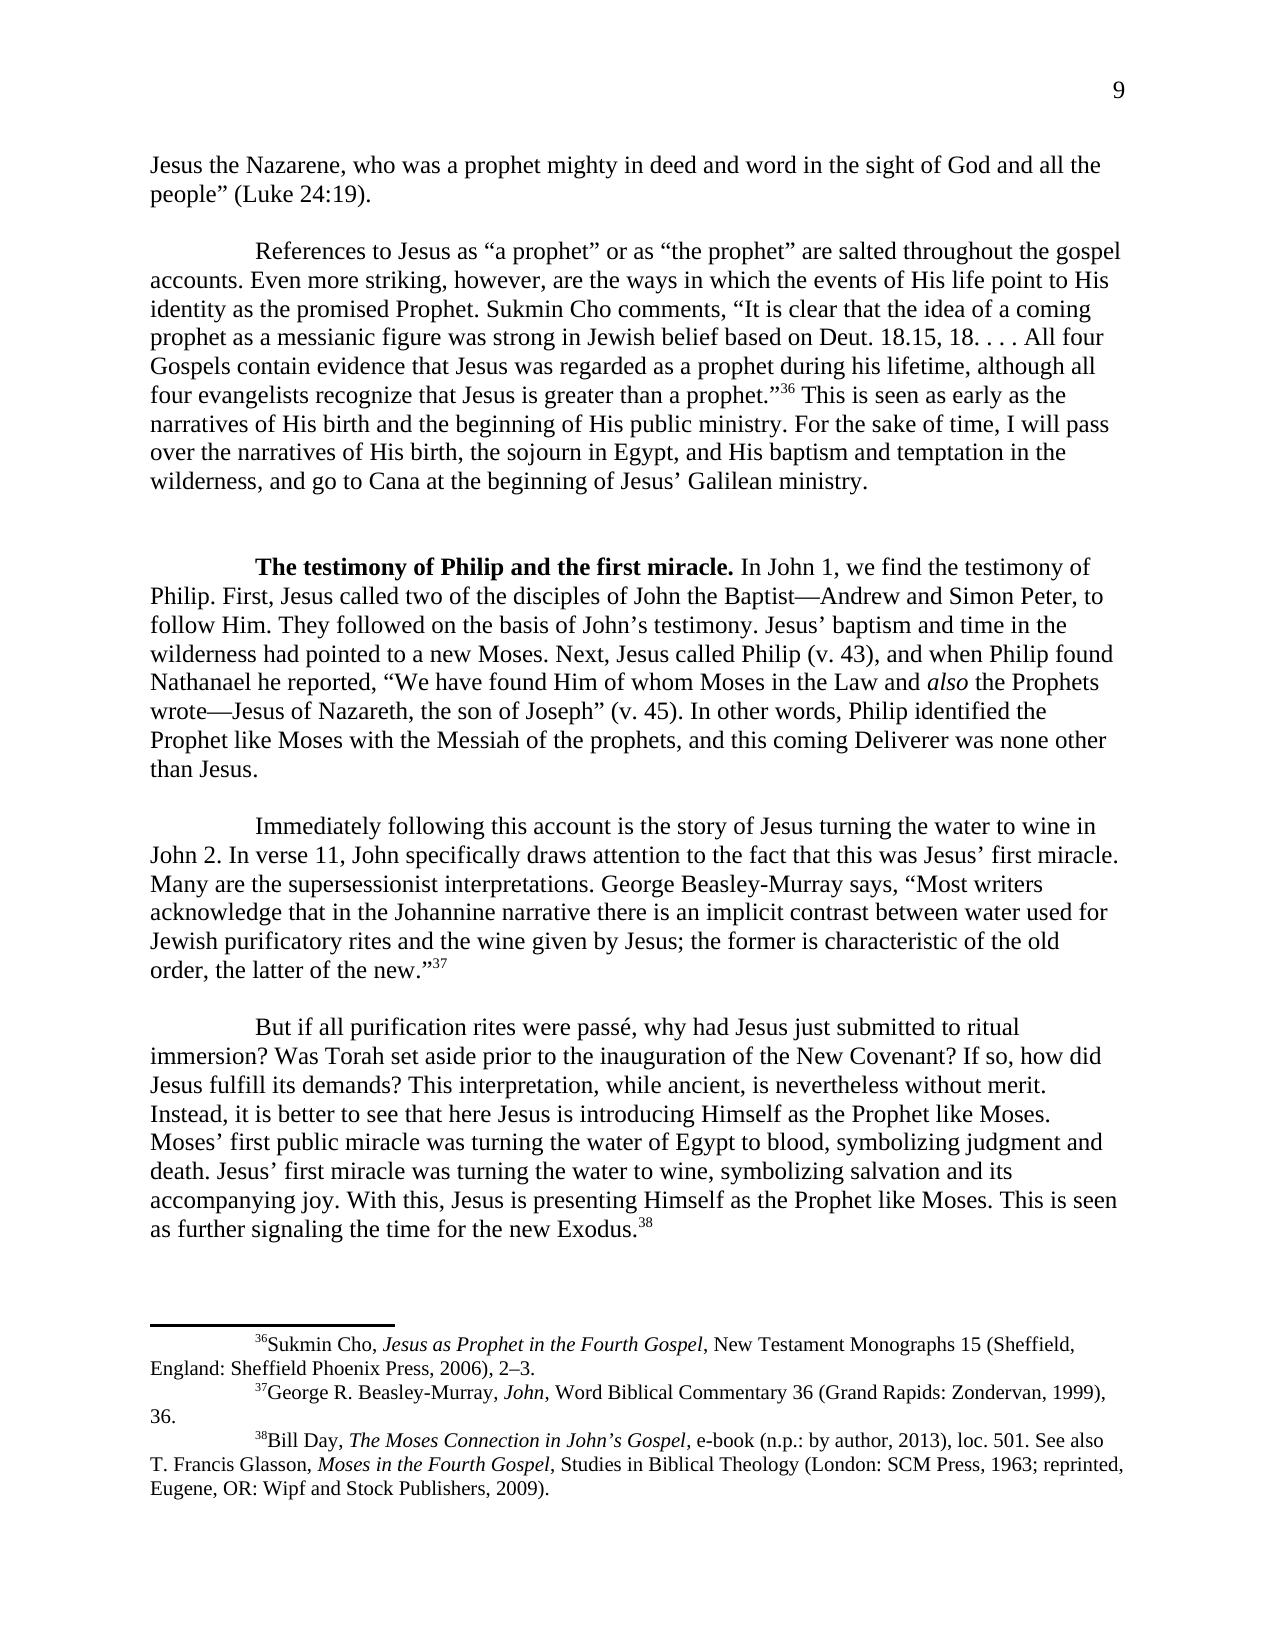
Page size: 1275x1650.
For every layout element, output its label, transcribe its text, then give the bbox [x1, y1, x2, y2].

text References to Jesus as “a prophet” or as “the prophet” are salted throughout the gospel accounts. Even more striking, however, are the ways in which the events of His life point to His identity as the promised Prophet. Sukmin Cho comments, “It is clear that the idea of a coming prophet as a messianic figure was strong in Jewish belief based on Deut. 18.15, 18. . . . All four Gospels contain evidence that Jesus was regarded as a prophet during his lifetime, although all four evangelists recognize that Jesus is greater than a prophet.” This is seen as early as the narratives of His birth and the beginning of His public ministry. For the sake of time, I will pass over the narratives of His birth, the sojourn in Egypt, and His baptism and temptation in the wilderness, and go to Cana at the beginning of Jesus’ Galilean ministry. [150, 236, 1125, 495]
text The testimony of Philip and the first miracle. In John 1, we find the testimony of Philip. First, Jesus called two of the disciples of John the Baptist—Andrew and Simon Peter, to follow Him. They followed on the basis of John’s testimony. Jesus’ baptism and time in the wilderness had pointed to a new Moses. Next, Jesus called Philip (v. 43), and when Philip found Nathanael he reported, “We have found Him of whom Moses in the Law and also the Prophets wrote—Jesus of Nazareth, the son of Joseph” (v. 45). In other words, Philip identified the Prophet like Moses with the Messiah of the prophets, and this coming Deliverer was none other than Jesus. [150, 552, 1125, 782]
text Immediately following this account is the story of Jesus turning the water to wine in John 2. In verse 11, John specifically draws attention to the fact that this was Jesus’ first miracle. Many are the supersessionist interpretations. George Beasley-Murray says, “Most writers acknowledge that in the Johannine narrative there is an implicit contrast between water used for Jewish purificatory rites and the wine given by Jesus; the former is characteristic of the old order, the latter of the new.” [150, 811, 1125, 984]
text But if all purification rites were passé, why had Jesus just submitted to ritual immersion? Was Torah set aside prior to the inauguration of the New Covenant? If so, how did Jesus fulfill its demands? This interpretation, while ancient, is nevertheless without merit. Instead, it is better to see that here Jesus is introducing Himself as the Prophet like Moses. Moses’ first public miracle was turning the water of Egypt to blood, symbolizing judgment and death. Jesus’ first miracle was turning the water to wine, symbolizing salvation and its accompanying joy. With this, Jesus is presenting Himself as the Prophet like Moses. This is seen as further signaling the time for the new Exodus. [150, 1012, 1125, 1242]
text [150, 150, 1125, 207]
